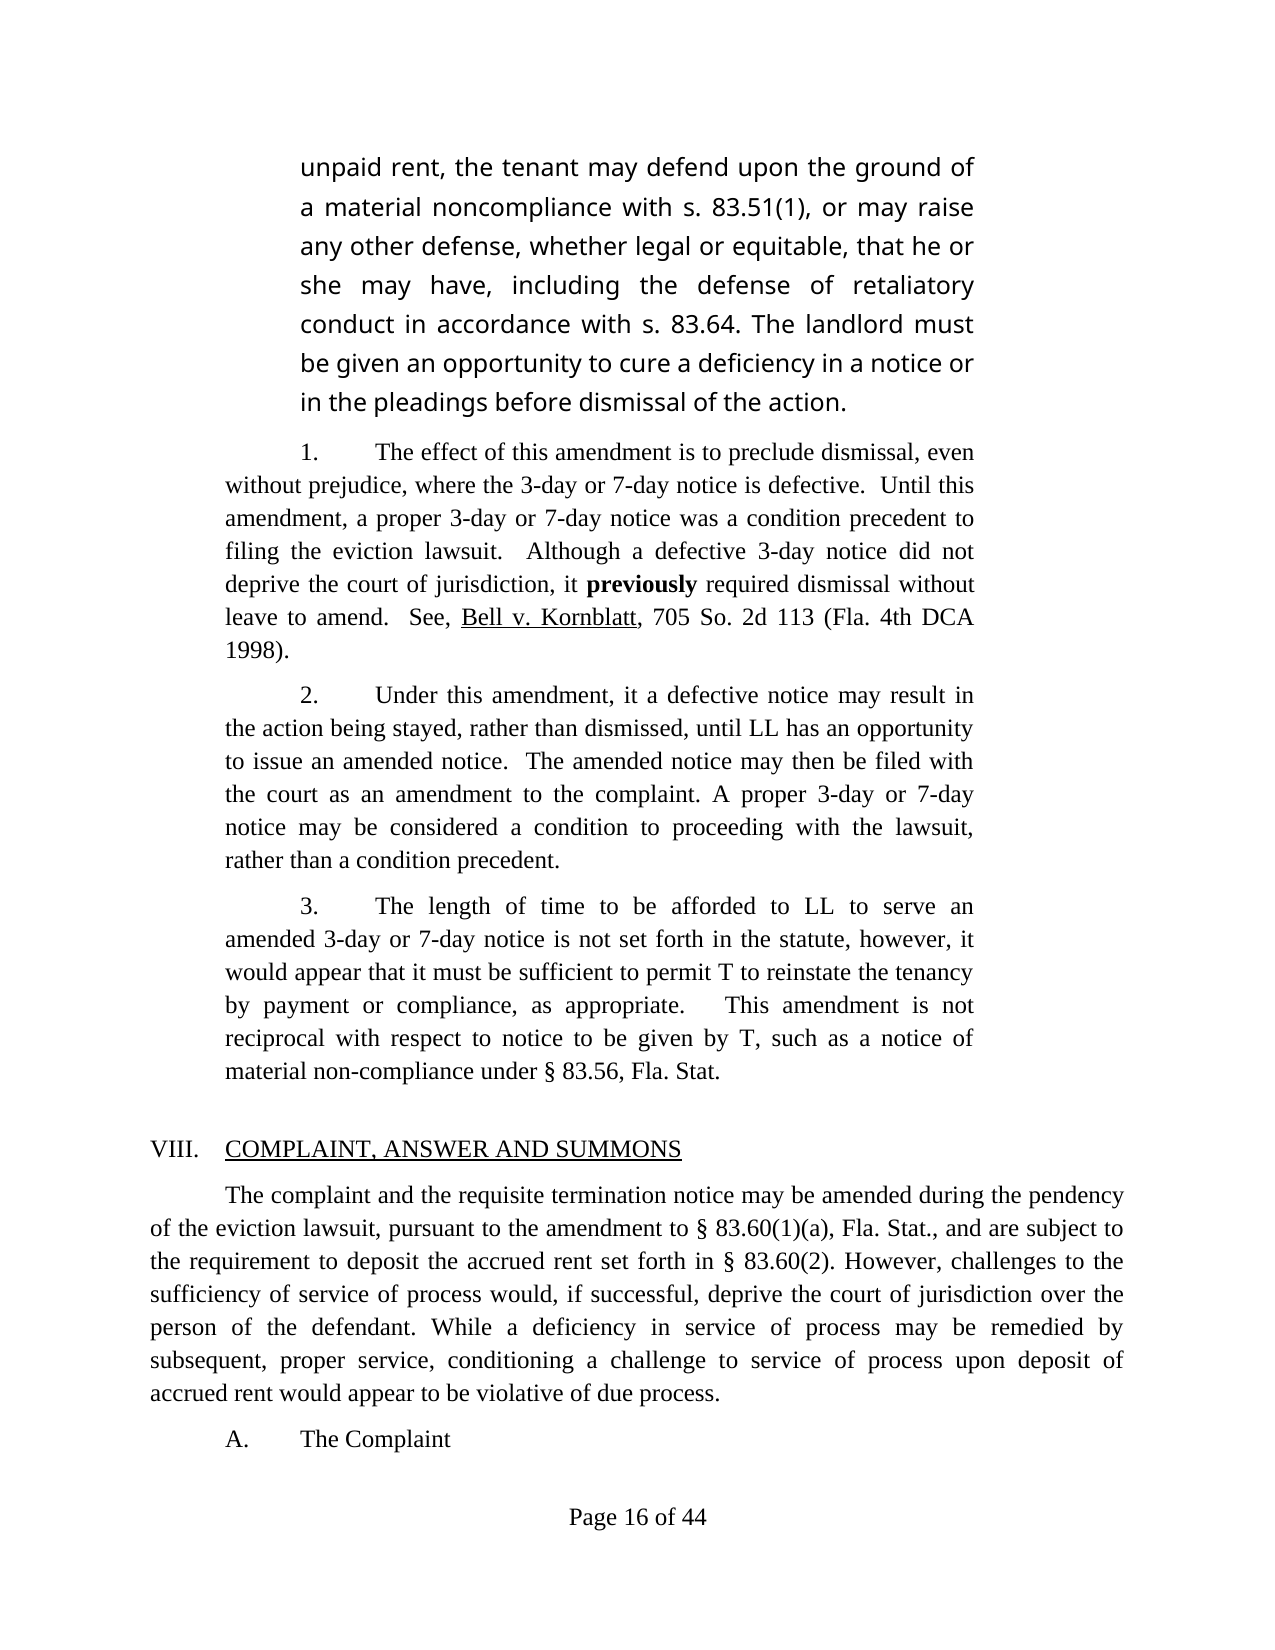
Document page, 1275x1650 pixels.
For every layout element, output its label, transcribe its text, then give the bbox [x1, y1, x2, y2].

text The complaint and the requisite termination notice may be amended during the pendency of the eviction lawsuit, pursuant to the amendment to § 83.60(1)(a), Fla. Stat., and are subject to the requirement to deposit the accrued rent set forth in § 83.60(2). However, challenges to the sufficiency of service of process would, if successful, deprive the court of jurisdiction over the person of the defendant. While a deficiency in service of process may be remedied by subsequent, proper service, conditioning a challenge to service of process upon deposit of accrued rent would appear to be violative of due process. [150, 1180, 1125, 1407]
text A. The Complaint [150, 1424, 1125, 1452]
text VIII. COMPLAINT, ANSWER AND SUMMONS [150, 1134, 1125, 1163]
text 1. The effect of this amendment is to preclude dismissal, even without prejudice, where the 3-day or 7-day notice is defective. Until this amendment, a proper 3-day or 7-day notice was a condition precedent to filing the eviction lawsuit. Although a defective 3-day notice did not deprive the court of jurisdiction, it previously required dismissal without leave to amend. See, Bell v. Kornblatt, 705 So. 2d 113 (Fla. 4th DCA 1998). [225, 437, 975, 663]
text 2. Under this amendment, it a defective notice may result in the action being stayed, rather than dismissed, until LL has an opportunity to issue an amended notice. The amended notice may then be filed with the court as an amendment to the complaint. A proper 3-day or 7-day notice may be considered a condition to proceeding with the lawsuit, rather than a condition precedent. [225, 680, 975, 874]
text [300, 150, 975, 419]
text 3. The length of time to be afforded to LL to serve an amended 3-day or 7-day notice is not set forth in the statute, however, it would appear that it must be sufficient to permit T to reinstate the tenancy by payment or compliance, as appropriate. This amendment is not reciprocal with respect to notice to be given by T, such as a notice of material non-compliance under § 83.56, Fla. Stat. [225, 891, 975, 1085]
